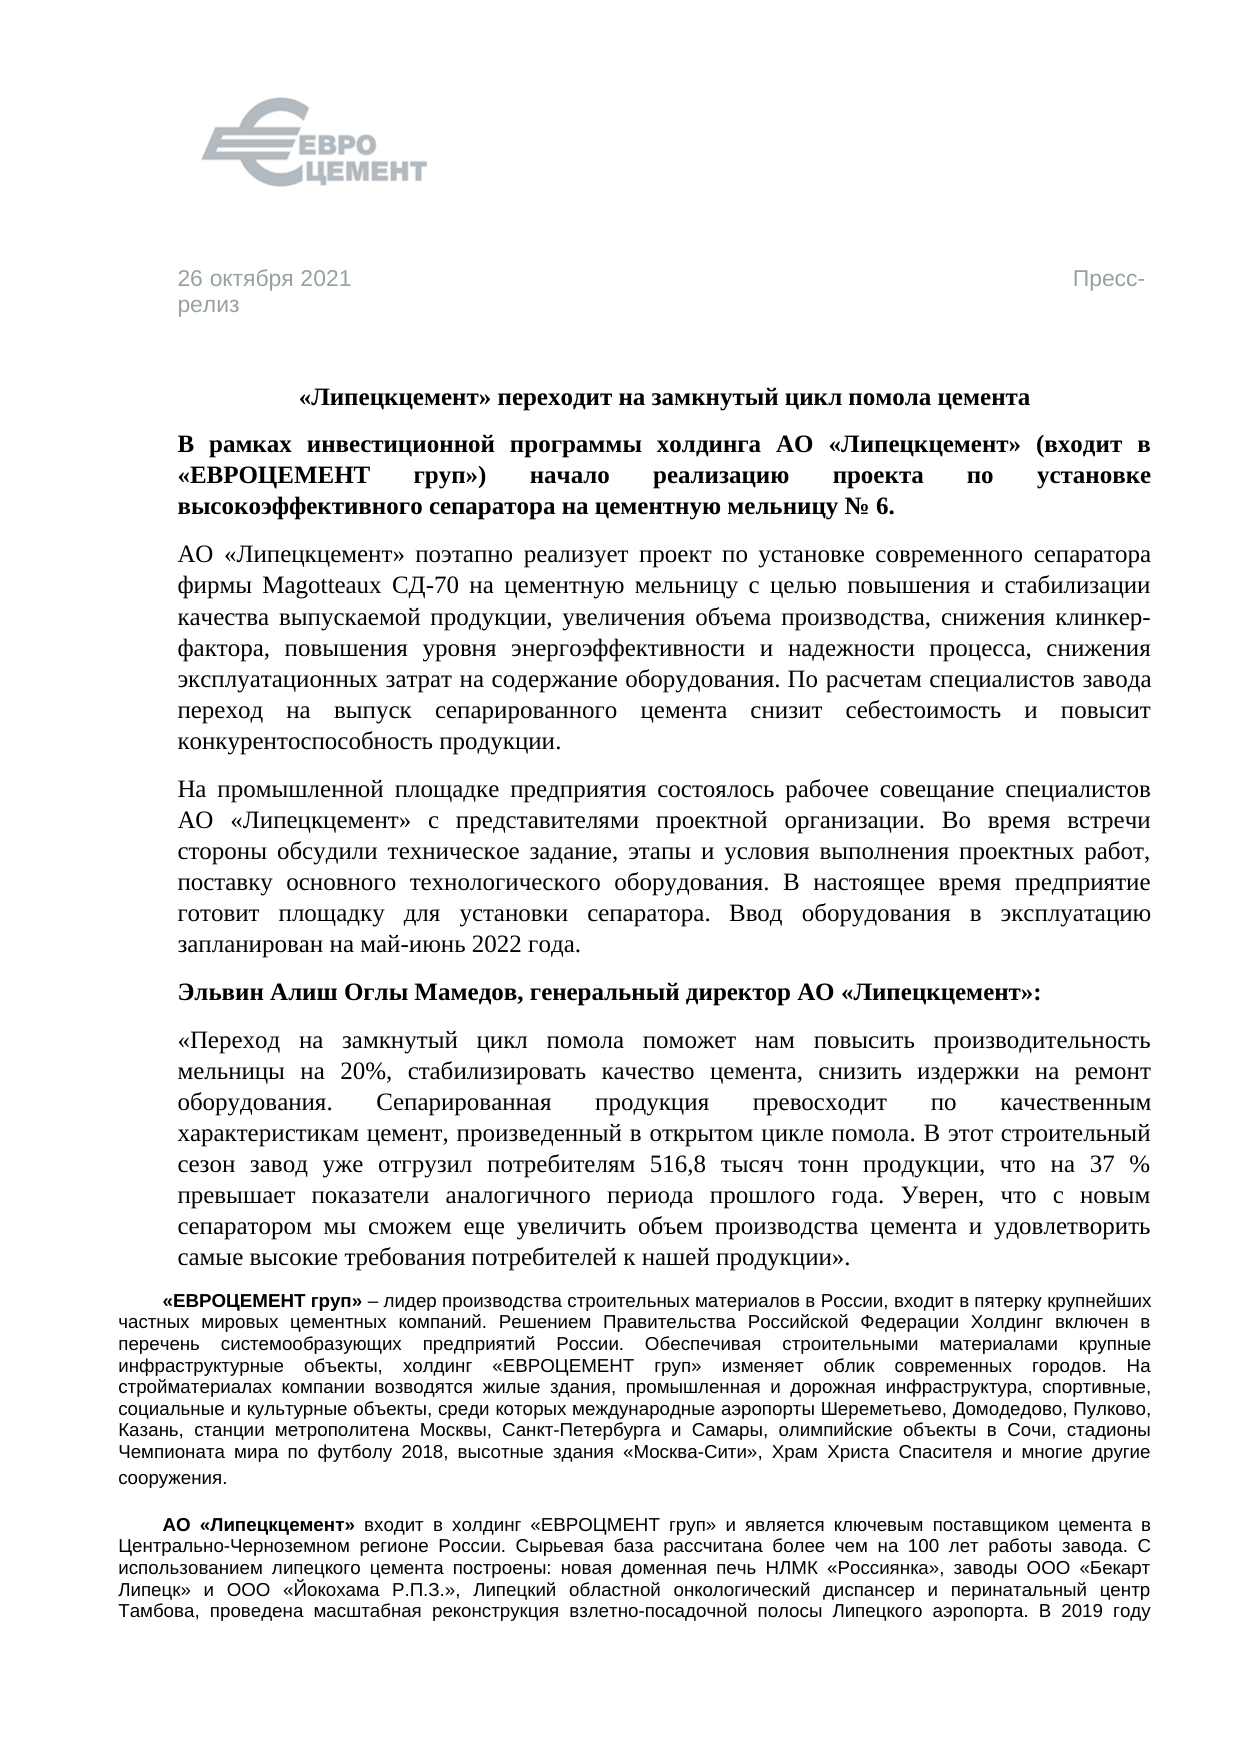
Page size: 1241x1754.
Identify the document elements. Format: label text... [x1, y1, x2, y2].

text 26 октября 2021 Пресс-релиз [177, 264, 1152, 317]
text В рамках инвестиционной программы холдинга АО «Липецкцемент» (входит в «ЕВРОЦЕМЕНТ груп») начало реализацию проекта по установке высокоэффективного сепаратора на цементную мельницу № 6. [177, 429, 1152, 521]
text АО «Липецкцемент» поэтапно реализует проект по установке современного сепаратора фирмы Magotteaux СД-70 на цементную мельницу с целью повышения и стабилизации качества выпускаемой продукции, увеличения объема производства, снижения клинкер-фактора, повышения уровня энергоэффективности и надежности процесса, снижения эксплуатационных затрат на содержание оборудования. По расчетам специалистов завода переход на выпуск сепарированного цемента снизит себестоимость и повысит конкурентоспособность продукции. [177, 539, 1152, 755]
text «ЕВРОЦЕМЕНТ груп» – лидер производства строительных материалов в России, входит в пятерку крупнейших частных мировых цементных компаний. Решением Правительства Российской Федерации Холдинг включен в перечень системообразующих предприятий России. Обеспечивая строительными материалами крупные инфраструктурные объекты, холдинг «ЕВРОЦЕМЕНТ груп» изменяет облик современных городов. На стройматериалах компании возводятся жилые здания, промышленная и дорожная инфраструктура, спортивные, социальные и культурные объекты, среди которых международные аэропорты Шереметьево, Домодедово, Пулково, Казань, станции метрополитена Москвы, Санкт-Петербурга и Самары, олимпийские объекты в Сочи, стадионы Чемпионата мира по футболу 2018, высотные здания «Москва-Сити», Храм Христа Спасителя и многие другие сооружения. [118, 1290, 1152, 1490]
text «Липецкцемент» переходит на замкнутый цикл помола цемента [177, 382, 1152, 410]
text На промышленной площадке предприятия состоялось рабочее совещание специалистов АО «Липецкцемент» с представителями проектной организации. Во время встречи стороны обсудили техническое задание, этапы и условия выполнения проектных работ, поставку основного технологического оборудования. В настоящее время предприятие готовит площадку для установки сепаратора. Ввод оборудования в эксплуатацию запланирован на май-июнь 2022 года. [177, 774, 1152, 958]
picture [177, 73, 463, 217]
text «Переход на замкнутый цикл помола поможет нам повысить производительность мельницы на 20%, стабилизировать качество цемента, снизить издержки на ремонт оборудования. Сепарированная продукция превосходит по качественным характеристикам цемент, произведенный в открытом цикле помола. В этот строительный сезон завод уже отгрузил потребителям 516,8 тысяч тонн продукции, что на 37 % превышает показатели аналогичного периода прошлого года. Уверен, что с новым сепаратором мы сможем еще увеличить объем производства цемента и удовлетворить самые высокие требования потребителей к нашей продукции». [177, 1025, 1152, 1271]
text Эльвин Алиш Оглы Мамедов, генеральный директор АО «Липецкцемент»: [177, 977, 1152, 1006]
